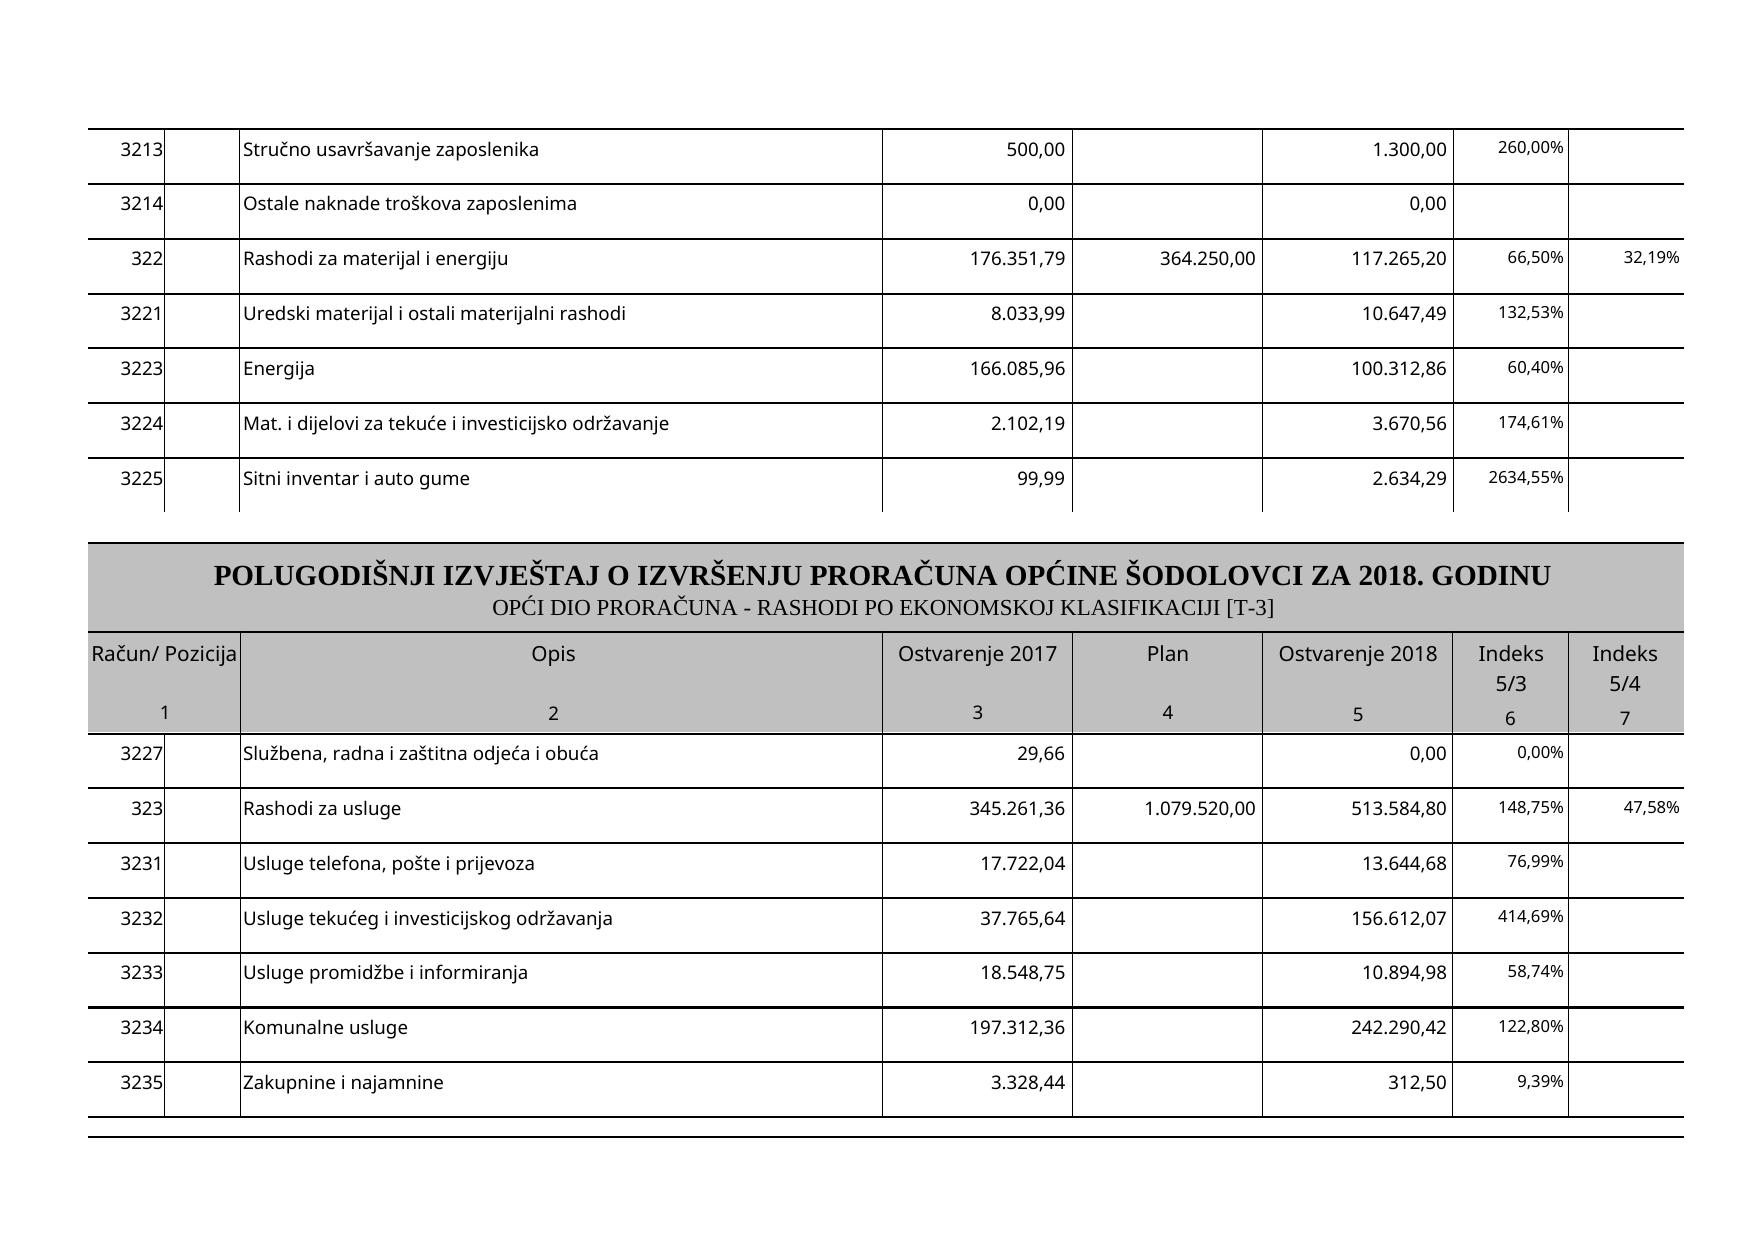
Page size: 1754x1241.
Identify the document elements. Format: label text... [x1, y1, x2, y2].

table_cell 1.079.520,00 [1073, 789, 1262, 842]
table_cell 174,61% [1454, 404, 1568, 457]
table_cell 176.351,79 [883, 240, 1072, 292]
table_cell 260,00% [1454, 130, 1568, 183]
table_cell Ostale naknade troškova zaposlenima [240, 185, 882, 237]
table_cell 3233 [88, 954, 164, 1006]
table_cell 122,80% [1453, 1009, 1568, 1061]
table_cell 3.670,56 [1263, 404, 1453, 457]
table_header POLUGODIŠNJI IZVJEŠTAJ O IZVRŠENJU PRORAČUNA OPĆINE ŠODOLOVCI ZA 2018. GODINU OPĆI DIO PRORAČUNA - RASHODI PO EKONOMSKOJ KLASIFIKACIJI [T-3] [88, 544, 1684, 631]
table_cell 3232 [88, 899, 164, 952]
table_cell [1569, 404, 1684, 457]
table_cell Račun/ Pozicija 1 [88, 633, 240, 732]
table_cell [1569, 899, 1684, 952]
table_cell Uredski materijal i ostali materijalni rashodi [240, 295, 882, 347]
table_cell 13.644,68 [1263, 844, 1452, 897]
table_cell 3221 [88, 295, 164, 347]
table_cell Indeks 5/3 6 [1453, 633, 1568, 732]
table_cell Usluge telefona, pošte i prijevoza [241, 844, 882, 897]
table_cell [165, 404, 239, 457]
table_cell 1.300,00 [1263, 130, 1453, 183]
table_cell 3214 [88, 185, 164, 237]
table_cell [1073, 459, 1262, 512]
table_cell [165, 240, 239, 292]
table_cell 2.634,29 [1263, 459, 1453, 512]
table_cell 166.085,96 [883, 349, 1072, 402]
table_cell Službena, radna i zaštitna odjeća i obuća [241, 735, 882, 787]
table_cell [1454, 185, 1568, 237]
table_cell [1073, 1009, 1262, 1061]
table_cell 500,00 [883, 130, 1072, 183]
table_cell Sitni inventar i auto gume [240, 459, 882, 512]
table_cell Rashodi za materijal i energiju [240, 240, 882, 292]
table_cell 100.312,86 [1263, 349, 1453, 402]
table_cell 29,66 [883, 735, 1072, 787]
table_cell [1569, 1063, 1684, 1116]
table_cell 3231 [88, 844, 164, 897]
table_cell [165, 735, 240, 787]
table_cell [1073, 130, 1262, 183]
table_cell [165, 789, 240, 842]
table_cell Plan 4 [1073, 633, 1262, 732]
table_cell [165, 349, 239, 402]
table_cell 132,53% [1454, 295, 1568, 347]
table_cell Energija [240, 349, 882, 402]
table_cell 414,69% [1453, 899, 1568, 952]
table_cell Usluge promidžbe i informiranja [241, 954, 882, 1006]
table_cell 32,19% [1569, 240, 1684, 292]
table_cell [1569, 735, 1684, 787]
table_cell Mat. i dijelovi za tekuće i investicijsko održavanje [240, 404, 882, 457]
table_cell [1569, 844, 1684, 897]
table_cell Opis 2 [241, 633, 882, 732]
table_cell [1569, 349, 1684, 402]
table_cell 3225 [88, 459, 164, 512]
table_cell [1569, 1009, 1684, 1061]
table_cell [165, 130, 239, 183]
table_cell 10.647,49 [1263, 295, 1453, 347]
table_cell Rashodi za usluge [241, 789, 882, 842]
table_cell [1569, 130, 1684, 183]
table_cell 99,99 [883, 459, 1072, 512]
table_cell 47,58% [1569, 789, 1684, 842]
table_cell 3.328,44 [883, 1063, 1072, 1116]
table_cell [165, 844, 240, 897]
table_cell [165, 954, 240, 1006]
table_cell 0,00 [883, 185, 1072, 237]
table_cell 345.261,36 [883, 789, 1072, 842]
table_cell 18.548,75 [883, 954, 1072, 1006]
table_cell Indeks 5/4 7 [1569, 633, 1684, 732]
table_cell 0,00 [1263, 185, 1453, 237]
table_cell [1073, 404, 1262, 457]
table_cell [1073, 349, 1262, 402]
table_cell 156.612,07 [1263, 899, 1452, 952]
table_cell [165, 459, 239, 512]
table_cell 76,99% [1453, 844, 1568, 897]
table_cell 323 [88, 789, 164, 842]
table_cell 37.765,64 [883, 899, 1072, 952]
table_cell 10.894,98 [1263, 954, 1452, 1006]
table_cell [1073, 295, 1262, 347]
table_cell [165, 1063, 240, 1116]
table_cell 17.722,04 [883, 844, 1072, 897]
table_cell [1569, 295, 1684, 347]
table_cell [1073, 844, 1262, 897]
table_cell Komunalne usluge [241, 1009, 882, 1061]
table_cell 242.290,42 [1263, 1009, 1452, 1061]
table_cell Ostvarenje 2018 5 [1263, 633, 1452, 732]
table_cell 3224 [88, 404, 164, 457]
table_cell [165, 295, 239, 347]
table_cell 322 [88, 240, 164, 292]
table_cell 60,40% [1454, 349, 1568, 402]
table_cell 364.250,00 [1073, 240, 1262, 292]
table_cell 197.312,36 [883, 1009, 1072, 1061]
table_cell 3213 [88, 130, 164, 183]
table_cell 2.102,19 [883, 404, 1072, 457]
table_cell 0,00% [1453, 735, 1568, 787]
table_cell 148,75% [1453, 789, 1568, 842]
table_cell Stručno usavršavanje zaposlenika [240, 130, 882, 183]
table_cell [165, 1009, 240, 1061]
table_cell 2634,55% [1454, 459, 1568, 512]
table_cell [1073, 1063, 1262, 1116]
table_cell 58,74% [1453, 954, 1568, 1006]
table_cell [165, 899, 240, 952]
table_cell [1073, 735, 1262, 787]
table_cell [1073, 954, 1262, 1006]
table_cell [1569, 954, 1684, 1006]
table_cell Usluge tekućeg i investicijskog održavanja [241, 899, 882, 952]
table_cell [1569, 185, 1684, 237]
table_cell 9,39% [1453, 1063, 1568, 1116]
table_cell 312,50 [1263, 1063, 1452, 1116]
table_cell [165, 185, 239, 237]
table_cell 3227 [88, 735, 164, 787]
table_cell 66,50% [1454, 240, 1568, 292]
table_cell 8.033,99 [883, 295, 1072, 347]
table_cell 117.265,20 [1263, 240, 1453, 292]
table_cell Zakupnine i najamnine [241, 1063, 882, 1116]
table_cell [1073, 899, 1262, 952]
table_cell 0,00 [1263, 735, 1452, 787]
table_cell [1073, 185, 1262, 237]
table_cell Ostvarenje 2017 3 [883, 633, 1072, 732]
table_cell 513.584,80 [1263, 789, 1452, 842]
table_cell 3223 [88, 349, 164, 402]
table_cell [1569, 459, 1684, 512]
table_cell 3235 [88, 1063, 164, 1116]
table_cell 3234 [88, 1009, 164, 1061]
